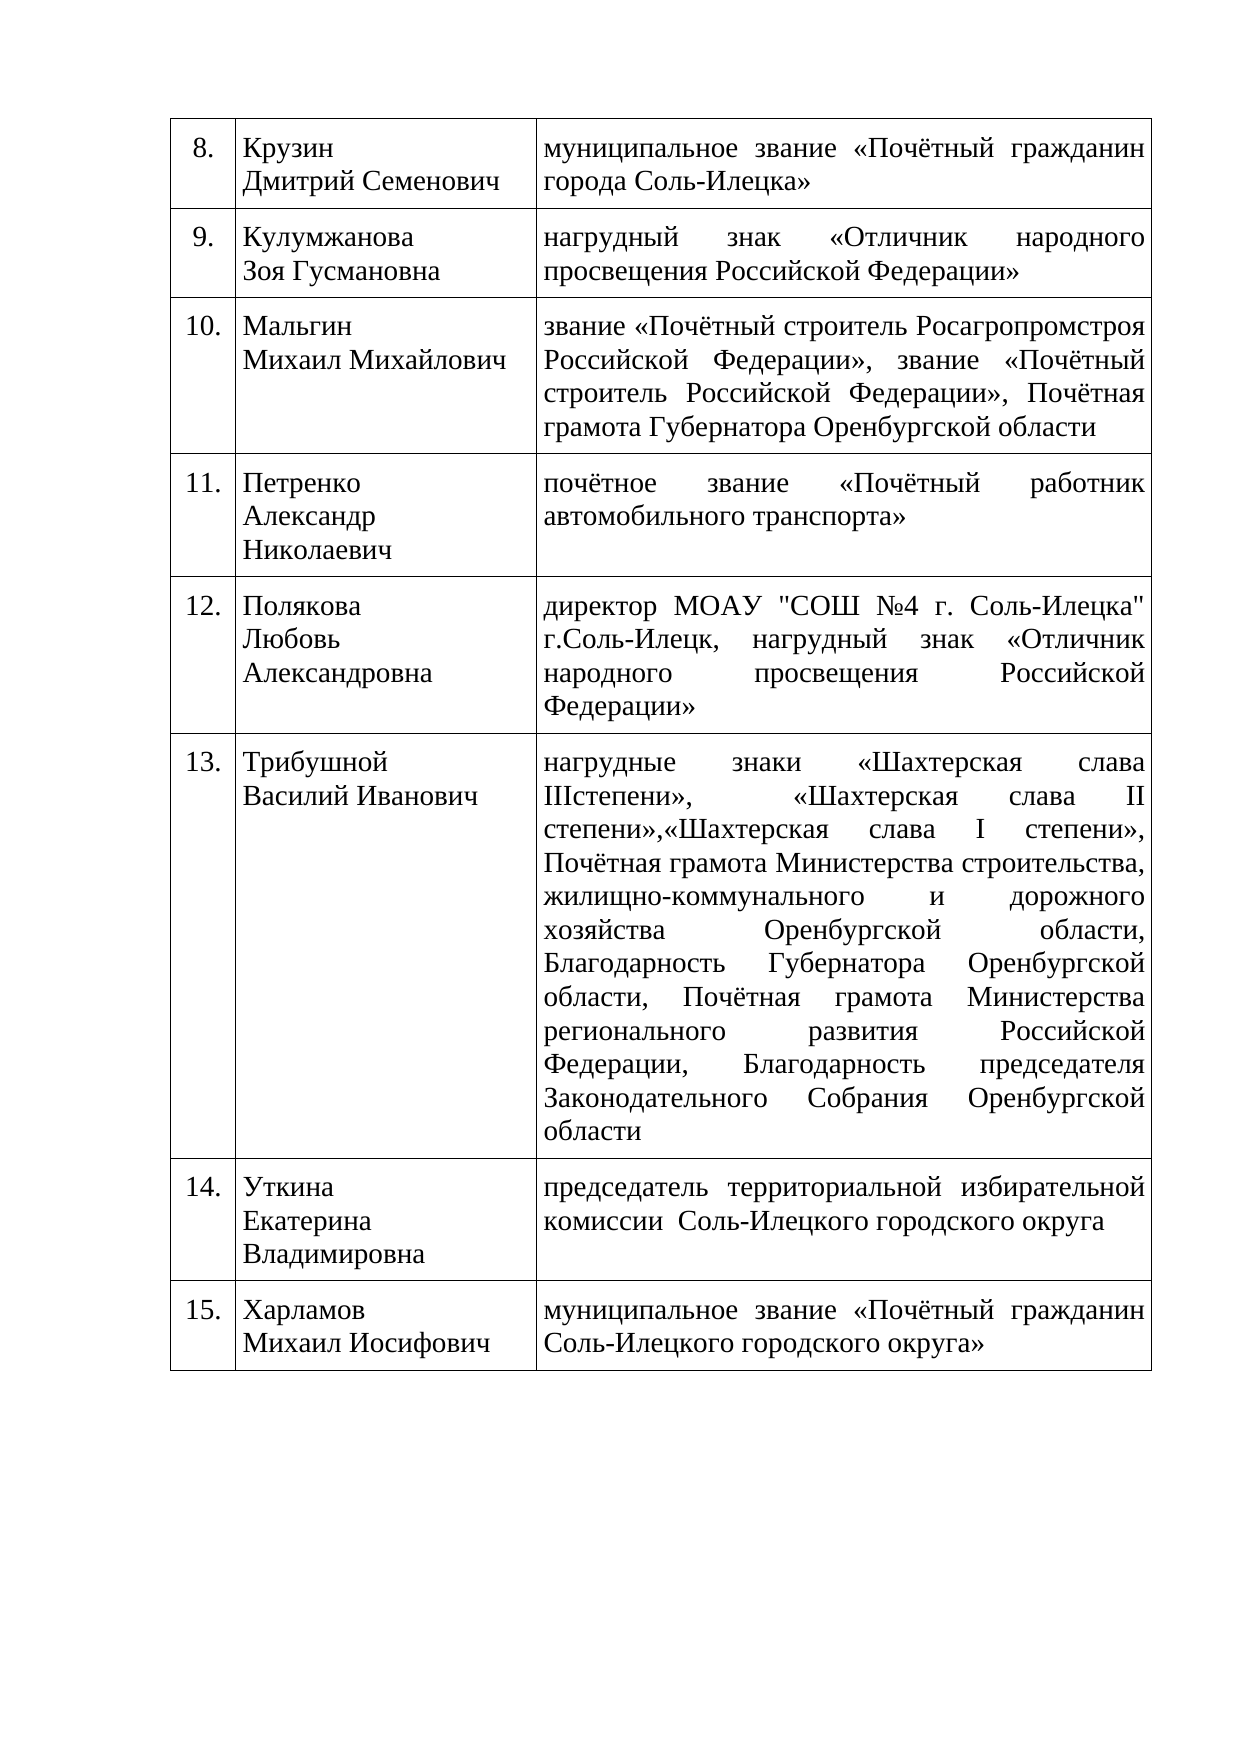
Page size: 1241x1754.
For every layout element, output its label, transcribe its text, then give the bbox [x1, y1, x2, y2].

table_cell муниципальное звание «Почётный гражданин города Соль-Илецка» [537, 119, 1151, 207]
table_cell председатель территориальной избирательной комиссии Соль-Илецкого городского округа [537, 1159, 1151, 1280]
table_cell Трибушной Василий Иванович [236, 734, 536, 1157]
table_cell 11. [171, 454, 235, 576]
table_cell 10. [171, 298, 235, 453]
table_cell нагрудные знаки «Шахтерская слава IIIстепени», «Шахтерская слава II степени»,«Шахтерская слава I степени», Почётная грамота Министерства строительства, жилищно-коммунального и дорожного хозяйства Оренбургской области, Благодарность Губернатора Оренбургской области, Почётная грамота Министерства регионального развития Российской Федерации, Благодарность председателя Законодательного Собрания Оренбургской области [537, 734, 1151, 1157]
table_cell нагрудный знак «Отличник народного просвещения Российской Федерации» [537, 209, 1151, 297]
table_cell 13. [171, 734, 235, 1157]
table_cell 12. [171, 577, 235, 733]
table_cell Уткина Екатерина Владимировна [236, 1159, 536, 1280]
table_cell 9. [171, 209, 235, 297]
table_cell почётное звание «Почётный работник автомобильного транспорта» [537, 454, 1151, 576]
table_cell муниципальное звание «Почётный гражданин Соль-Илецкого городского округа» [537, 1281, 1151, 1370]
table_cell Мальгин Михаил Михайлович [236, 298, 536, 453]
table_cell 14. [171, 1159, 235, 1280]
table_cell Харламов Михаил Иосифович [236, 1281, 536, 1370]
table_cell 8. [171, 119, 235, 207]
table_cell директор МОАУ "СОШ №4 г. Соль-Илецка" г.Соль-Илецк, нагрудный знак «Отличник народного просвещения Российской Федерации» [537, 577, 1151, 733]
table_cell Петренко Александр Николаевич [236, 454, 536, 576]
table_cell Полякова Любовь Александровна [236, 577, 536, 733]
table_cell 15. [171, 1281, 235, 1370]
table_cell Крузин Дмитрий Семенович [236, 119, 536, 207]
table_cell звание «Почётный строитель Росагропромстроя Российской Федерации», звание «Почётный строитель Российской Федерации», Почётная грамота Губернатора Оренбургской области [537, 298, 1151, 453]
table_cell Кулумжанова Зоя Гусмановна [236, 209, 536, 297]
